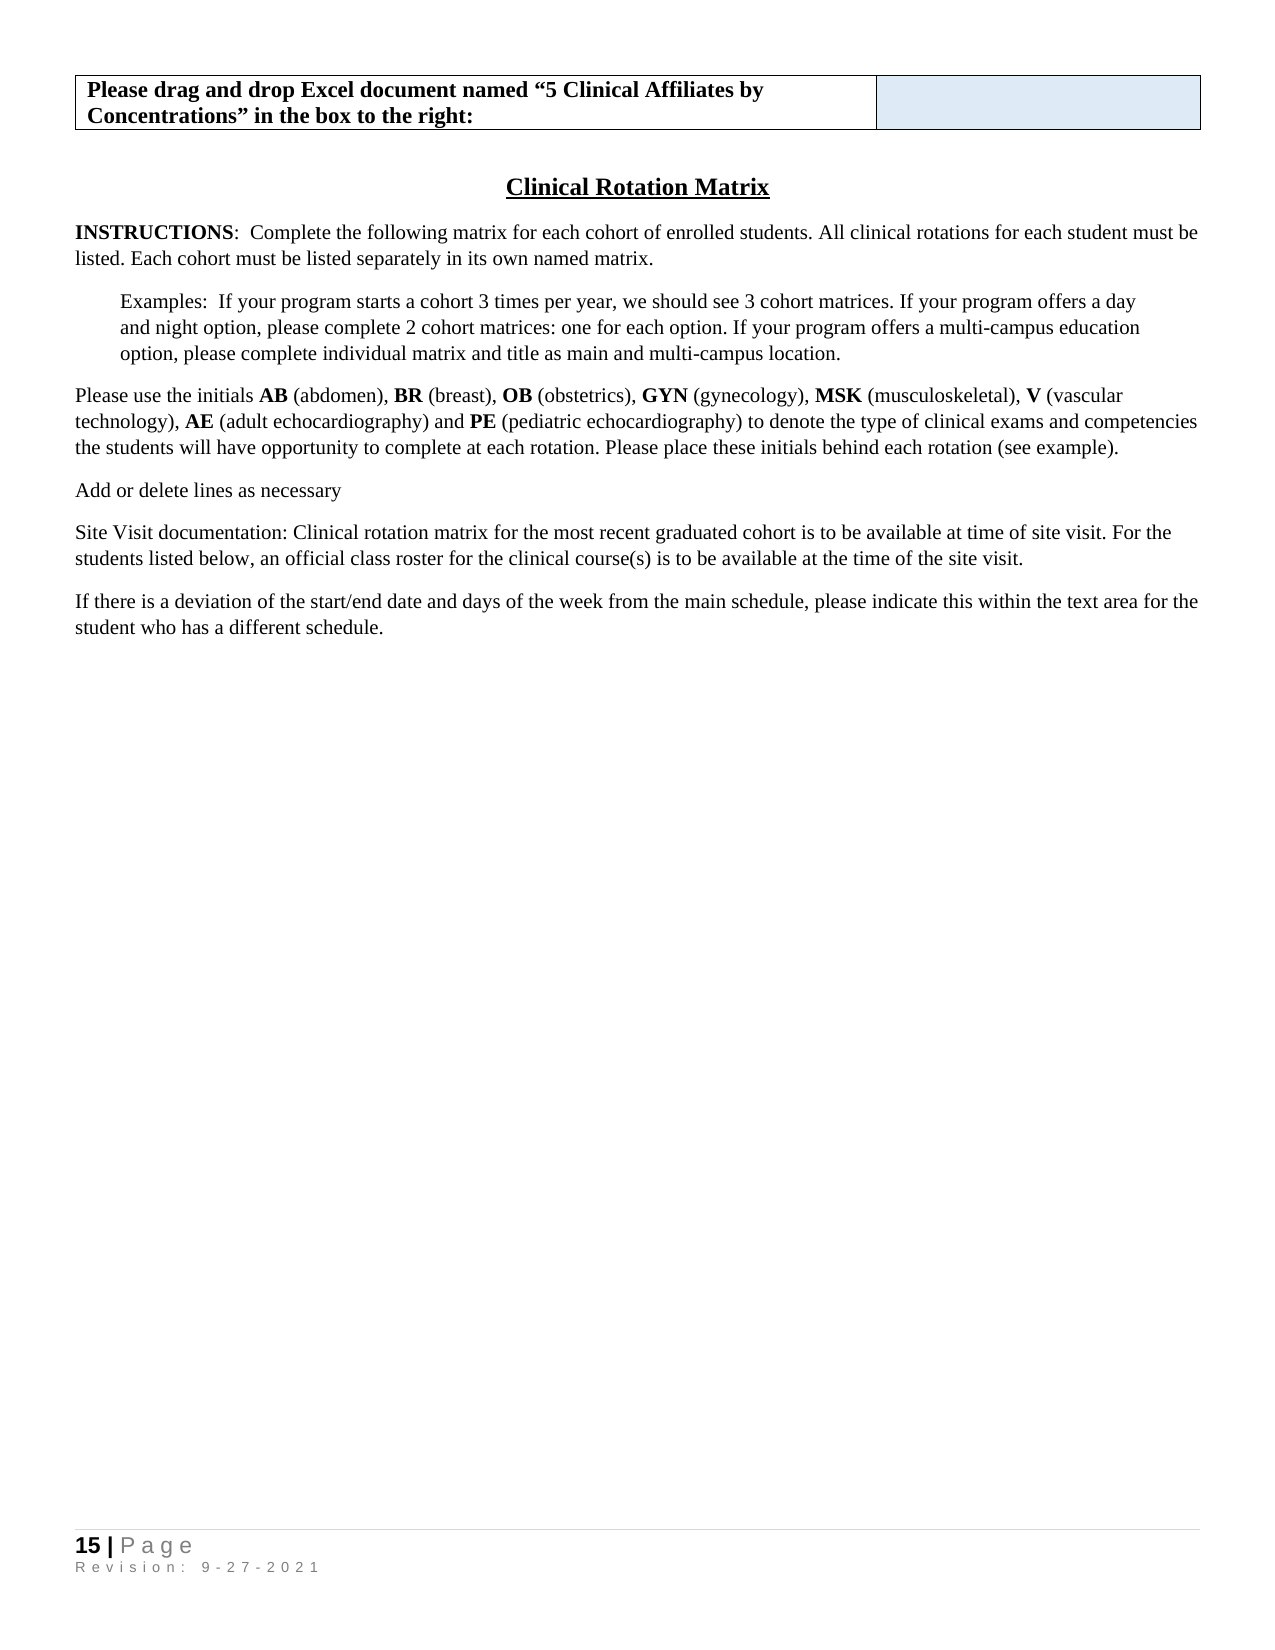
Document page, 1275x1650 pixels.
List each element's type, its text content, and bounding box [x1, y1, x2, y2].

text INSTRUCTIONS: Complete the following matrix for each cohort of enrolled students. All clinical rotations for each student must be listed. Each cohort must be listed separately in its own named matrix. [75, 220, 1200, 270]
text Add or delete lines as necessary [75, 478, 1200, 502]
text Examples: If your program starts a cohort 3 times per year, we should see 3 cohort matrices. If your program offers a day and night option, please complete 2 cohort matrices: one for each option. If your program offers a multi-campus education option, please complete individual matrix and title as main and multi-campus location. [120, 289, 1155, 364]
text If there is a deviation of the start/end date and days of the week from the main schedule, please indicate this within the text area for the student who has a different schedule. [75, 589, 1200, 639]
table_header [877, 76, 1200, 129]
table_header Please drag and drop Excel document named “5 Clinical Affiliates by Concentrations” in the box to the right: [76, 76, 876, 129]
text Site Visit documentation: Clinical rotation matrix for the most recent graduated cohort is to be available at time of site visit. For the students listed below, an official class roster for the clinical course(s) is to be available at the time of the site visit. [75, 520, 1200, 570]
text Clinical Rotation Matrix [75, 172, 1200, 201]
text Please use the initials AB (abdomen), BR (breast), OB (obstetrics), GYN (gynecology), MSK (musculoskeletal), V (vascular technology), AE (adult echocardiography) and PE (pediatric echocardiography) to denote the type of clinical exams and competencies the students will have opportunity to complete at each rotation. Please place these initials behind each rotation (see example). [75, 383, 1200, 459]
